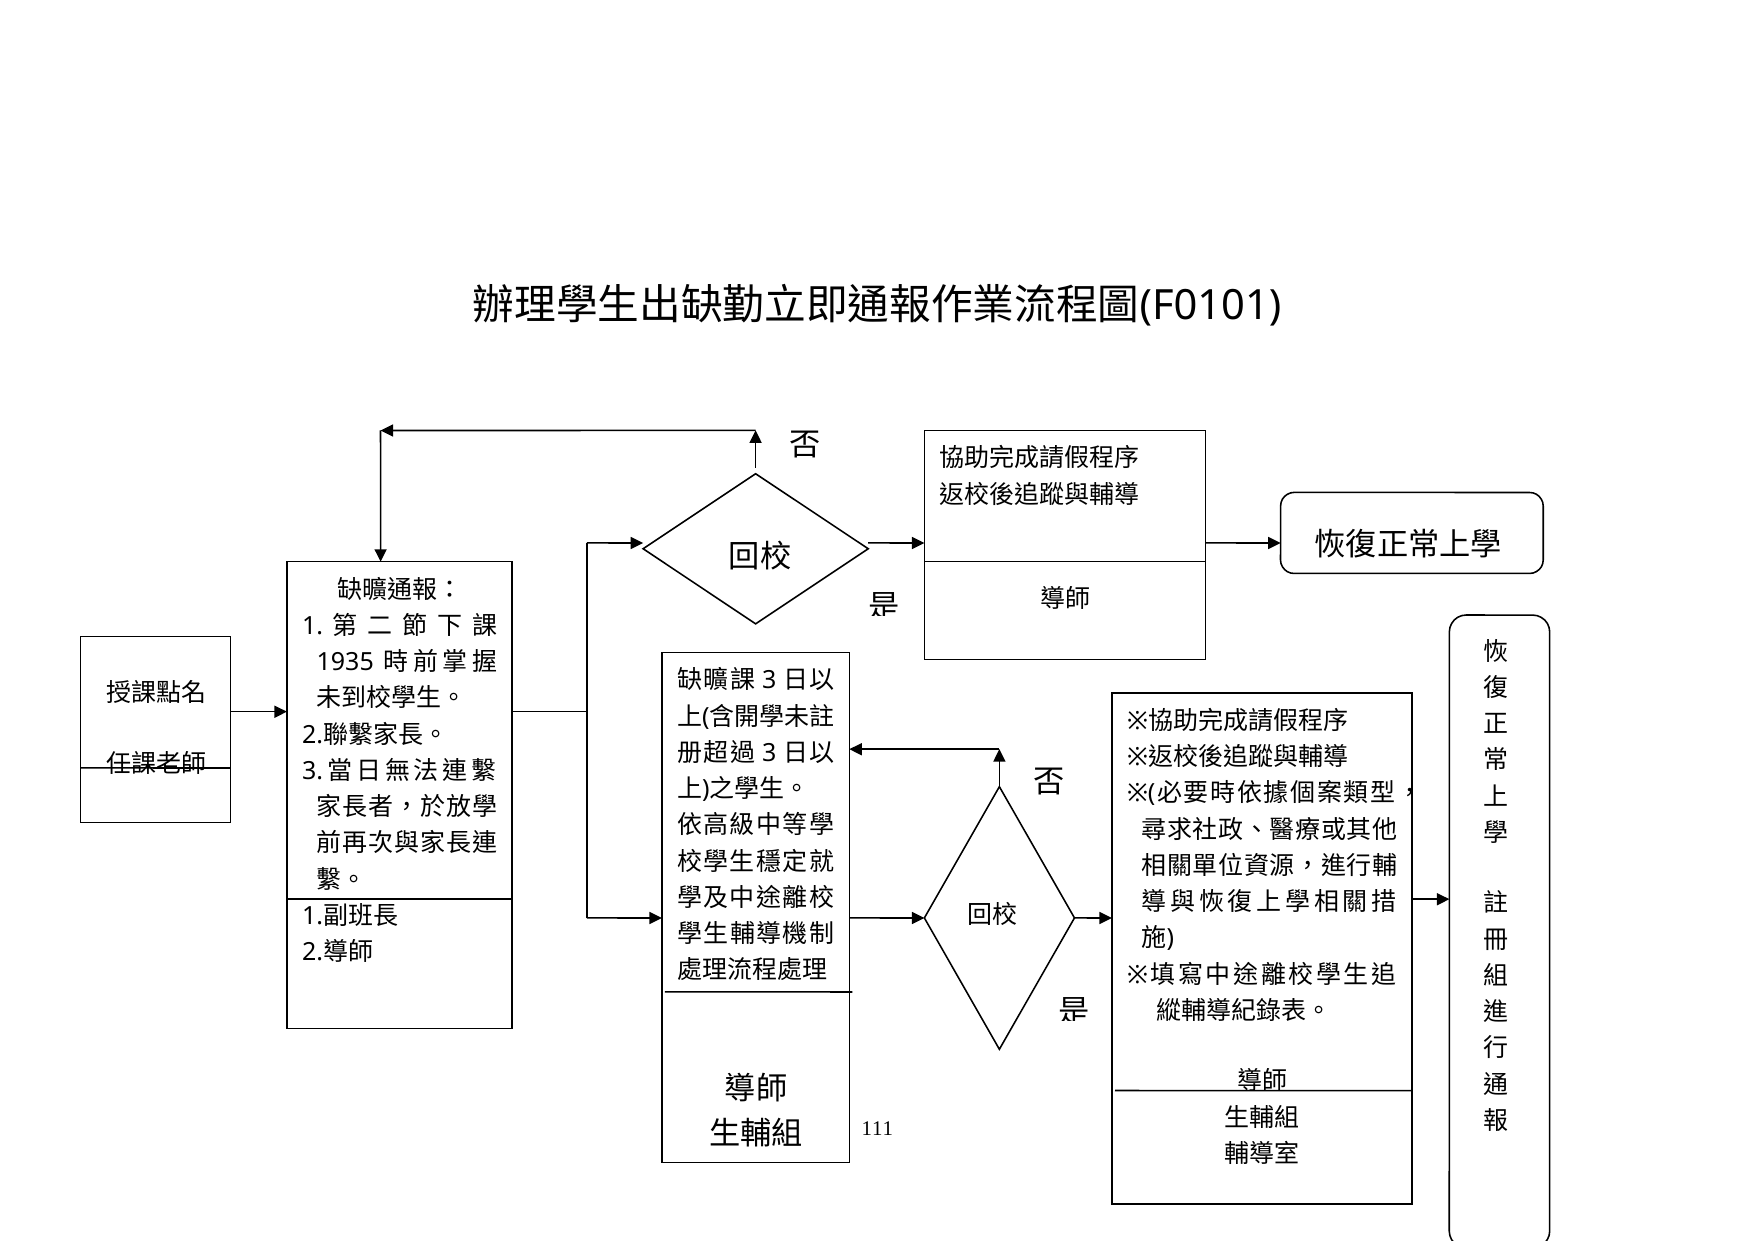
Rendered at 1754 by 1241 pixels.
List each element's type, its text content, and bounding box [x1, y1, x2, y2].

text 辦理學生出缺勤立即通報作業流程圖(F0101) [118, 259, 1636, 344]
